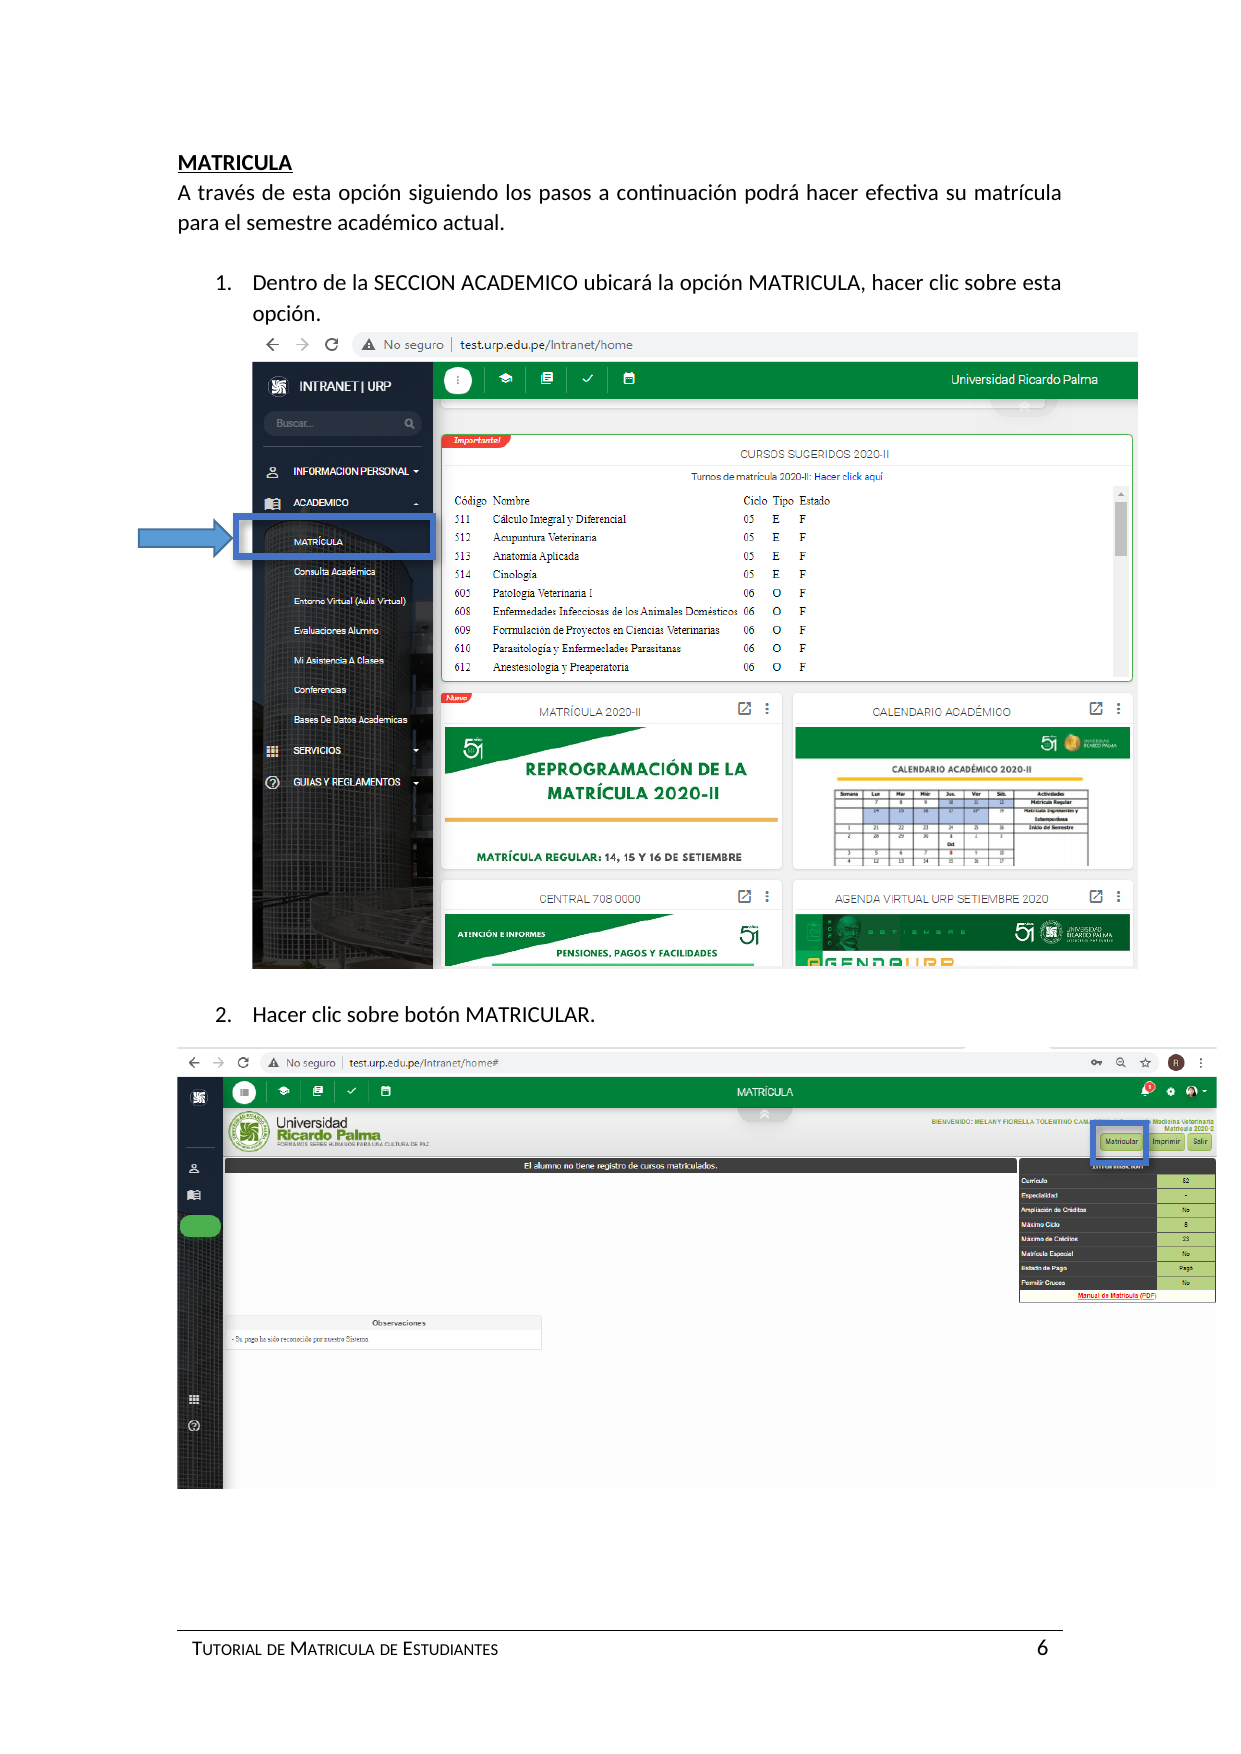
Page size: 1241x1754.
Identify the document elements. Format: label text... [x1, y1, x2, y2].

picture [177, 1047, 1217, 1489]
picture [252, 328, 1138, 969]
picture [252, 520, 430, 553]
list Dentro de la SECCION ACADEMICO ubicará la opción MATRICULA, hacer clic sobre esta opción. [215, 268, 1063, 327]
list Hacer clic sobre botón MATRICULAR. [215, 1001, 1063, 1029]
list A través de esta opción siguiendo los pasos a continuación podrá hacer efectiva su matrícula para el semestre académico actual. [177, 178, 1063, 236]
list MATRICULA [177, 148, 1063, 176]
